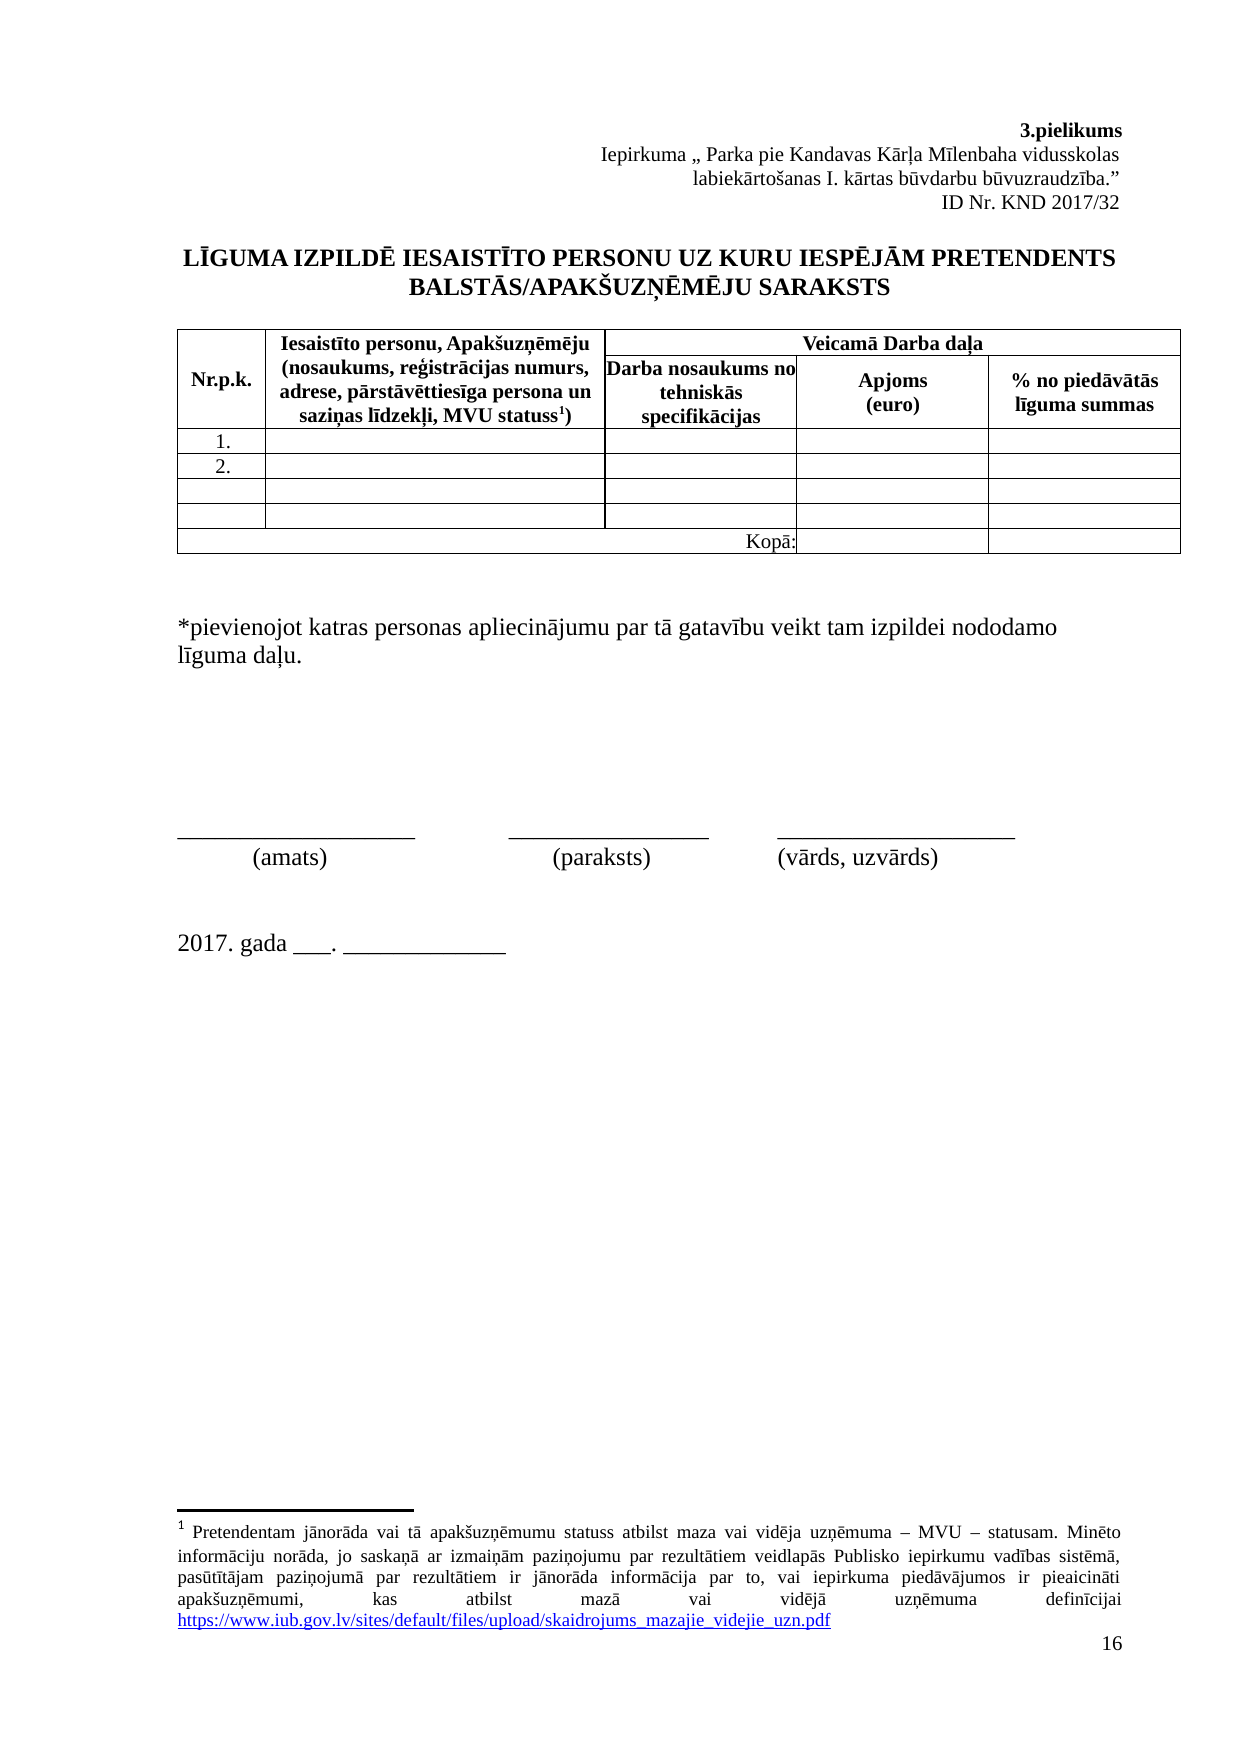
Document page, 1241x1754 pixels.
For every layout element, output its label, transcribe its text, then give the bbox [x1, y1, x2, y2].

text 3.pielikums [177, 118, 1122, 142]
table_cell [989, 529, 1180, 553]
text (amats) (paraksts) (vārds, uzvārds) [177, 842, 1122, 871]
table_cell % no piedāvātās līguma summas [989, 356, 1180, 428]
table_cell [606, 429, 796, 453]
table_header Veicamā Darba daļa [606, 330, 1180, 354]
table_cell [266, 454, 604, 478]
table_cell [178, 479, 265, 503]
table_cell [989, 429, 1180, 453]
table_cell [797, 479, 988, 503]
text labiekārtošanas I. kārtas būvdarbu būvuzraudzība.” [177, 166, 1119, 190]
table_header Iesaistīto personu, Apakšuzņēmēju (nosaukums, reģistrācijas numurs, adrese, pārstāvēttiesīga persona un saziņas līdzekļi, MVU statuss) [266, 330, 604, 428]
table_cell Apjoms (euro) [797, 356, 988, 428]
table_cell [797, 529, 988, 553]
table_cell Darba nosaukums no tehniskās specifikācijas [606, 356, 796, 428]
text ___________________ ________________ ___________________ [177, 813, 1122, 842]
table_cell [606, 454, 796, 478]
table_header Nr.p.k. [178, 330, 265, 428]
table_cell [989, 504, 1180, 528]
table_cell 2. [178, 454, 265, 478]
table_cell [606, 479, 796, 503]
text Iepirkuma „ Parka pie Kandavas Kārļa Mīlenbaha vidusskolas [177, 142, 1119, 166]
table_cell [797, 504, 988, 528]
table_cell [989, 454, 1180, 478]
table_cell [606, 504, 796, 528]
text 2017. gada ___. _____________ [177, 928, 1122, 957]
text *pievienojot katras personas apliecinājumu par tā gatavību veikt tam izpildei nododamo līguma daļu. [177, 612, 1122, 669]
table_cell [266, 429, 604, 453]
text LĪGUMA IZPILDĒ IESAISTĪTO PERSONU UZ KURU IESPĒJĀM PRETENDENTS BALSTĀS/APAKŠUZŅĒMĒJU SARAKSTS [177, 243, 1122, 301]
table_cell [178, 504, 265, 528]
table_cell 1. [178, 429, 265, 453]
table_cell [797, 429, 988, 453]
table_cell [266, 479, 604, 503]
table_cell [266, 504, 604, 528]
table_cell [989, 479, 1180, 503]
table_cell [797, 454, 988, 478]
table_cell Kopā: [178, 529, 796, 553]
text ID Nr. KND 2017/32 [266, 190, 1119, 214]
